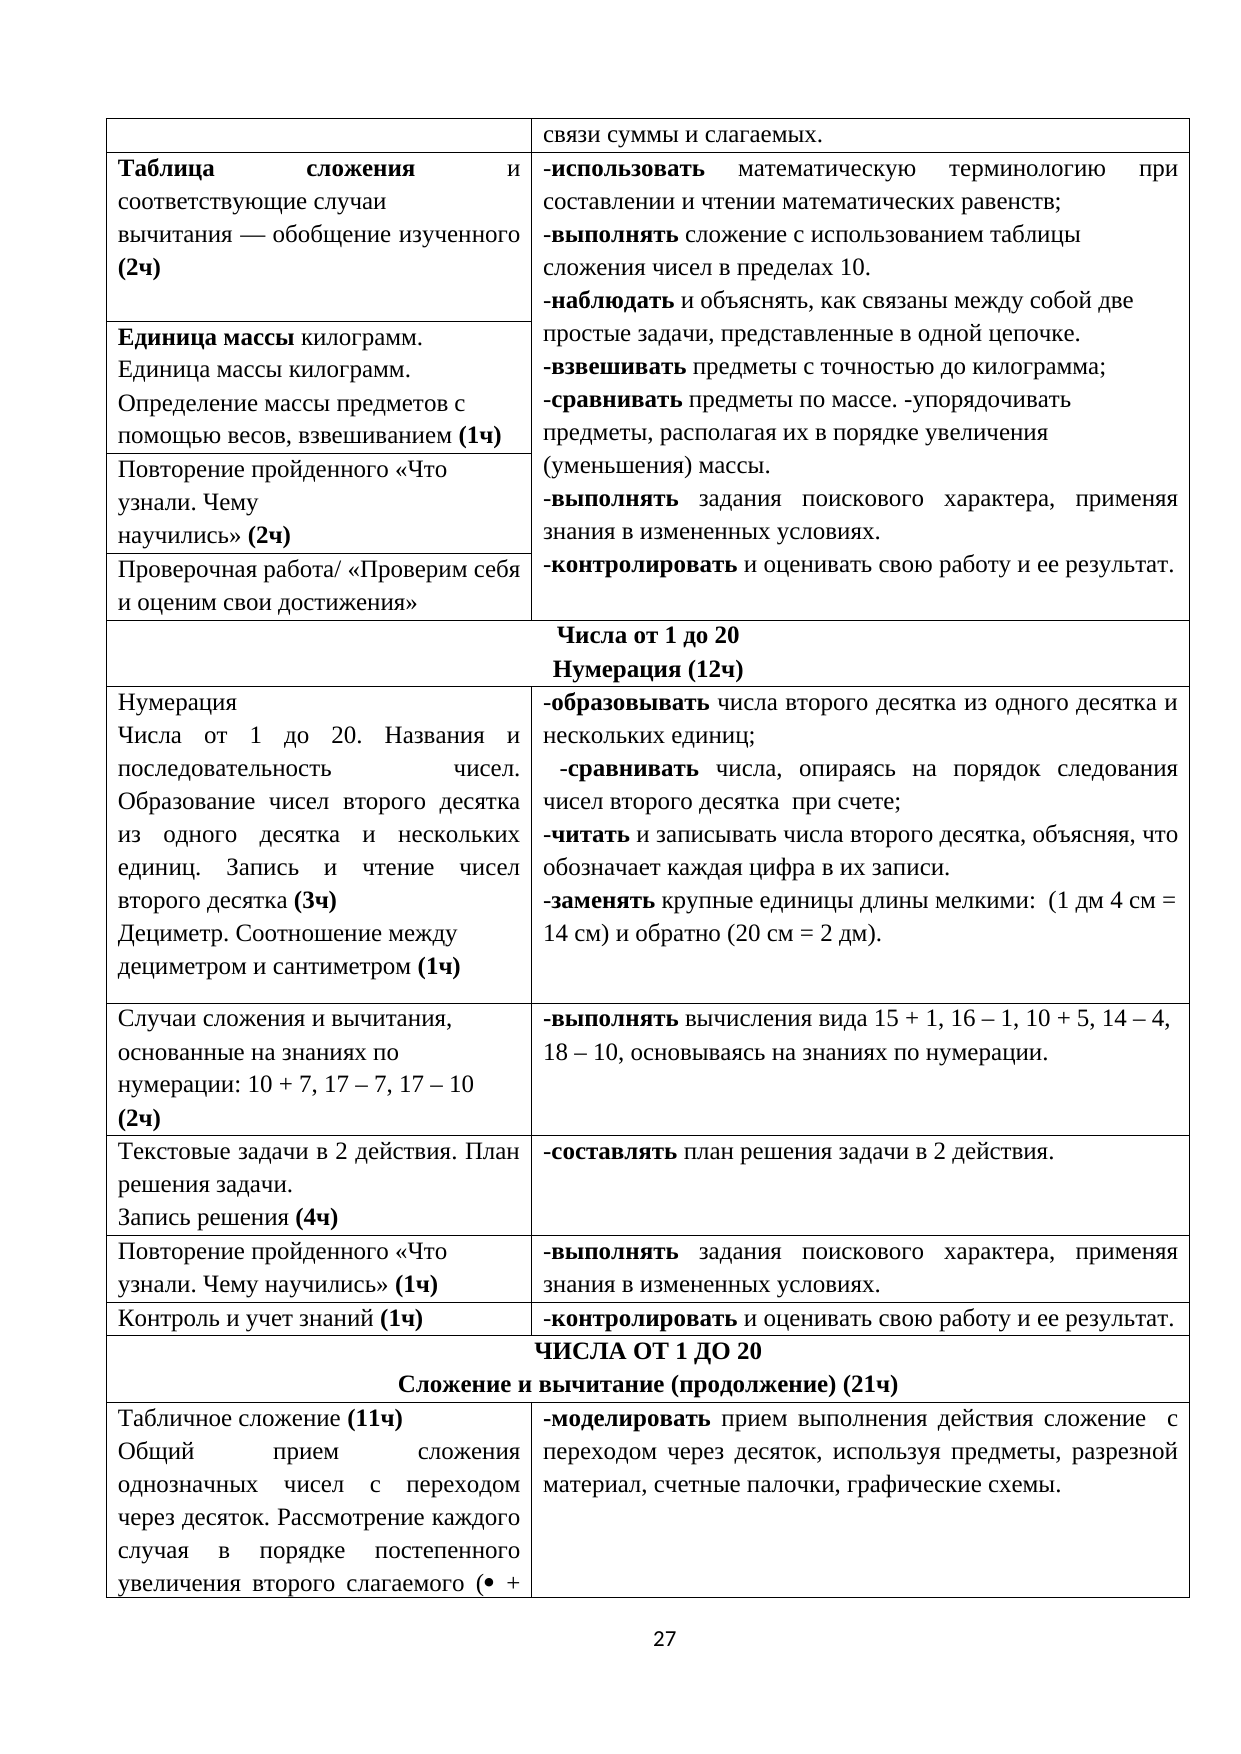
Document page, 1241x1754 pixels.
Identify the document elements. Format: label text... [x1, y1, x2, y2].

table_cell ЧИСЛА ОТ 1 ДО 20 Сложение и вычитание (продолжение) (21ч) [107, 1336, 1189, 1402]
table_cell Случаи сложения и вычитания, основанные на знаниях по нумерации: 10 + 7, 17 – 7, 17 – 10 (2ч) [107, 1004, 531, 1135]
table_cell -выполнять задания поискового характера, применяя знания в измененных условиях. [532, 1236, 1189, 1302]
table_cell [532, 1403, 1189, 1597]
table_cell Числа от 1 до 20 Нумерация (12ч) [107, 621, 1189, 686]
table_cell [107, 1403, 531, 1597]
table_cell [532, 119, 1189, 152]
table_cell -контролировать и оценивать свою работу и ее результат. [532, 1303, 1189, 1335]
table_cell Проверочная работа/ «Проверим себя и оценим свои достижения» [107, 554, 531, 619]
table_cell Контроль и учет знаний (1ч) [107, 1303, 531, 1335]
table_cell Текстовые задачи в 2 действия. План решения задачи. Запись решения (4ч) [107, 1136, 531, 1235]
table_cell Таблица сложения и соответствующие случаи вычитания — обобщение изученного (2ч) [107, 153, 531, 321]
table_cell Нумерация Числа от 1 до 20. Названия и последовательность чисел. Образование чисел второго десятка из одного десятка и нескольких единиц. Запись и чтение чисел второго десятка (3ч) Дециметр. Соотношение между дециметром и сантиметром (1ч) [107, 687, 531, 1002]
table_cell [107, 119, 531, 152]
table_cell Повторение пройденного «Что узнали. Чему научились» (2ч) [107, 454, 531, 553]
table_cell Единица массы килограмм. Единица массы килограмм. Определение массы предметов с помощью весов, взвешиванием (1ч) [107, 322, 531, 453]
table_cell -выполнять вычисления вида 15 + 1, 16 – 1, 10 + 5, 14 – 4, 18 – 10, основываясь на знаниях по нумерации. [532, 1004, 1189, 1135]
table_cell -использовать математическую терминологию при составлении и чтении математических равенств; -выполнять сложение с использованием таблицы сложения чисел в пределах 10. -наблюдать и объяснять, как связаны между собой две простые задачи, представленные в одной цепочке. -взвешивать предметы с точностью до килограмма; -сравнивать предметы по массе. -упорядочивать предметы, располагая их в порядке увеличения (уменьшения) массы. -выполнять задания поискового характера, применяя знания в измененных условиях. -контролировать и оценивать свою работу и ее результат. [532, 153, 1189, 619]
table_cell Повторение пройденного «Что узнали. Чему научились» (1ч) [107, 1236, 531, 1302]
table_cell -образовывать числа второго десятка из одного десятка и нескольких единиц; -сравнивать числа, опираясь на порядок следования чисел второго десятка при счете; -читать и записывать числа второго десятка, объясняя, что обозначает каждая цифра в их записи. -заменять крупные единицы длины мелкими: (1 дм = ) и обратно ( = 2 дм). [532, 687, 1189, 1002]
table_cell -составлять план решения задачи в 2 действия. [532, 1136, 1189, 1235]
